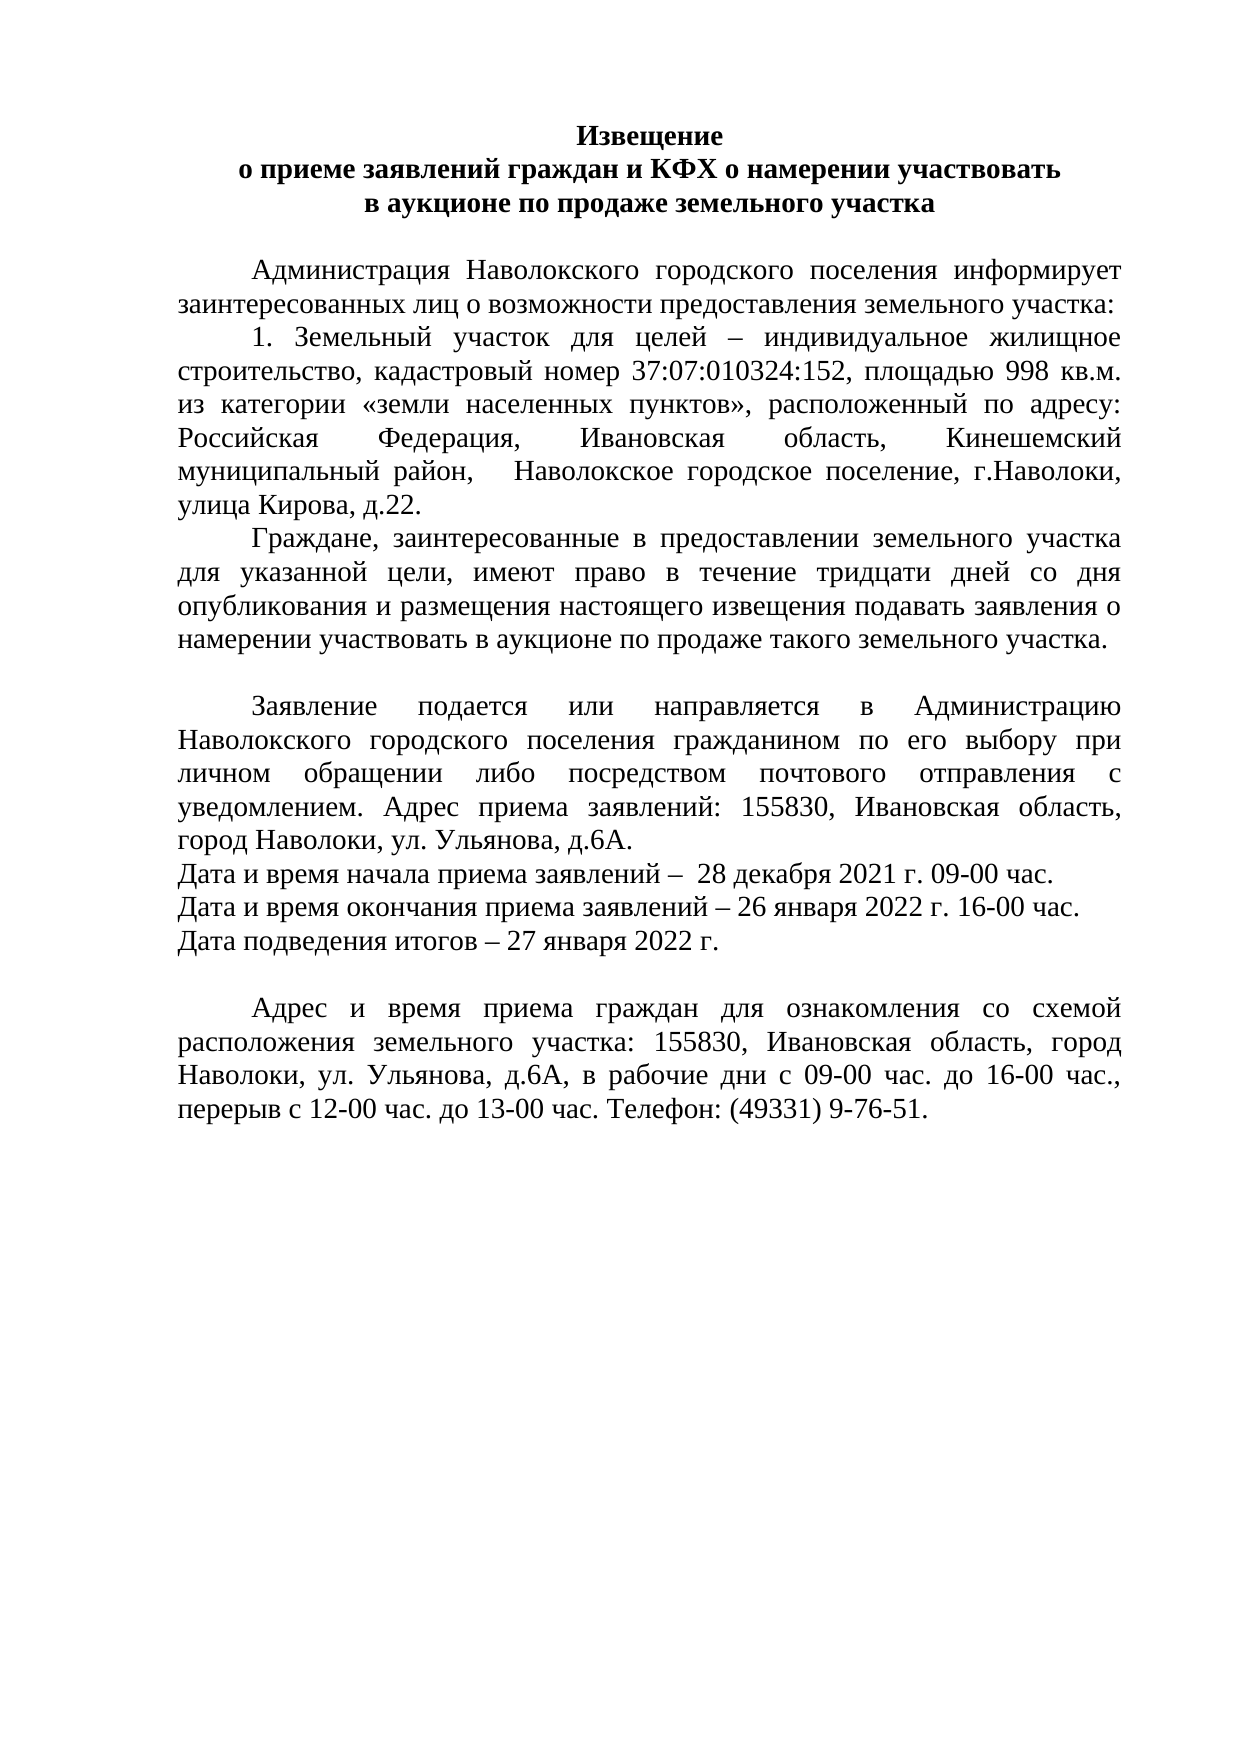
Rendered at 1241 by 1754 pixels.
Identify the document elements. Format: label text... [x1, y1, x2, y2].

text Извещение [177, 118, 1122, 152]
text о приеме заявлений граждан и КФХ о намерении участвовать [177, 152, 1122, 185]
text Дата и время начала приема заявлений – 28 декабря 2021 г. 09-00 час. [177, 856, 1122, 889]
text Администрация Наволокского городского поселения информирует заинтересованных лиц о возможности предоставления земельного участка: [177, 252, 1122, 319]
text Дата и время окончания приема заявлений – 26 января 2022 г. 16-00 час. [177, 889, 1122, 923]
text Заявление подается или направляется в Администрацию Наволокского городского поселения гражданином по его выбору при личном обращении либо посредством почтового отправления с уведомлением. Адрес приема заявлений: 155830, Ивановская область, город Наволоки, ул. Ульянова, д.6А. [177, 688, 1122, 856]
text Дата подведения итогов – 27 января 2022 г. [177, 923, 1122, 957]
text 1. Земельный участок для целей – индивидуальное жилищное строительство, кадастровый номер 37:07:010324:152, площадью 998 кв.м. из категории «земли населенных пунктов», расположенный по адресу: Российская Федерация, Ивановская область, Кинешемский муниципальный район, Наволокское городское поселение, г.Наволоки, улица Кирова, д.22. [177, 319, 1122, 521]
text Граждане, заинтересованные в предоставлении земельного участка для указанной цели, имеют право в течение тридцати дней со дня опубликования и размещения настоящего извещения подавать заявления о намерении участвовать в аукционе по продаже такого земельного участка. [177, 521, 1122, 655]
text в аукционе по продаже земельного участка [177, 185, 1122, 219]
text Адрес и время приема граждан для ознакомления со схемой расположения земельного участка: 155830, Ивановская область, город Наволоки, ул. Ульянова, д.6А, в рабочие дни с 09-00 час. до 16-00 час., перерыв с 12-00 час. до 13-00 час. Телефон: (49331) 9-76-51. [177, 990, 1122, 1124]
